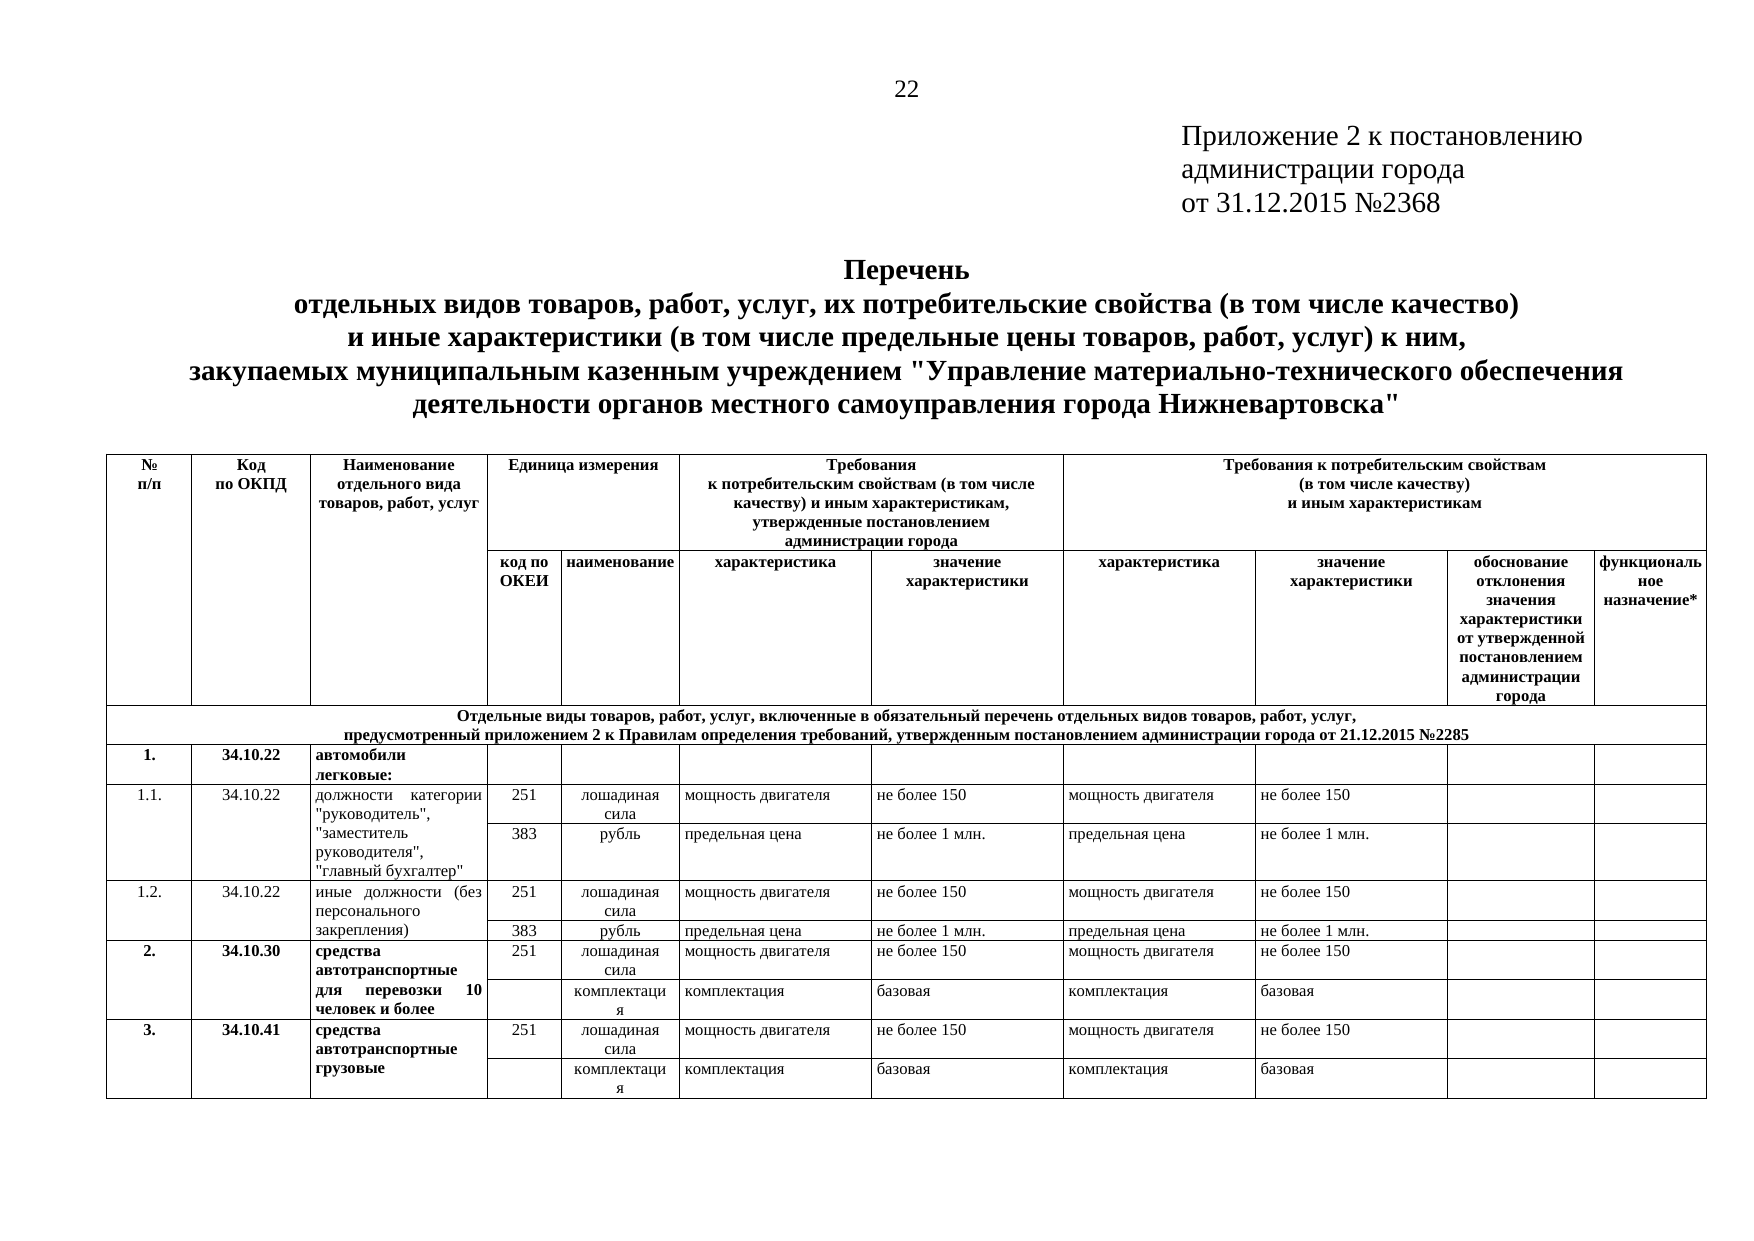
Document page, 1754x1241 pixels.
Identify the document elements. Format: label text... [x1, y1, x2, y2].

table_cell [1448, 1020, 1594, 1058]
table_cell комплектация [562, 1059, 679, 1097]
text и иные характеристики (в том числе предельные цены товаров, работ, услуг) к ним, [118, 319, 1695, 353]
table_cell базовая [1256, 980, 1447, 1019]
table_cell мощность двигателя [680, 881, 871, 920]
table_header Наименование отдельного вида товаров, работ, услуг [311, 455, 487, 705]
table_cell [488, 745, 561, 783]
text Приложение 2 к постановлению [118, 118, 1695, 152]
table_cell мощность двигателя [1064, 785, 1255, 823]
table_cell наименование [562, 551, 679, 705]
table_cell должности категории "руководитель", "заместитель руководителя", "главный бухгалтер" [311, 785, 487, 880]
table_cell [1595, 824, 1706, 880]
table_cell [1595, 921, 1706, 940]
table_cell [488, 980, 561, 1019]
table_cell комплектация [1064, 980, 1255, 1019]
table_cell рубль [562, 921, 679, 940]
table_cell предельная цена [1064, 824, 1255, 880]
table_header Единица измерения [488, 455, 679, 550]
table_cell иные должности (без персонального закрепления) [311, 881, 487, 940]
table_cell [1595, 881, 1706, 920]
table_cell комплектация [680, 1059, 871, 1097]
table_cell предельная цена [680, 824, 871, 880]
table_cell не более 150 [872, 881, 1063, 920]
table_cell мощность двигателя [680, 785, 871, 823]
table_cell 251 [488, 881, 561, 920]
table_cell средства автотранспортные для перевозки 10 человек и более [311, 941, 487, 1019]
table_cell [1448, 980, 1594, 1019]
text закупаемых муниципальным казенным учреждением "Управление материально-технического обеспечения [118, 353, 1695, 386]
table_cell не более 150 [872, 785, 1063, 823]
table_cell не более 1 млн. [872, 824, 1063, 880]
text Перечень [118, 252, 1695, 286]
table_cell не более 1 млн. [1256, 824, 1447, 880]
table_cell 1. [107, 745, 191, 783]
table_cell значение характеристики [1256, 551, 1447, 705]
table_cell [1595, 745, 1706, 783]
table_cell 1.2. [107, 881, 191, 940]
table_cell характеристика [680, 551, 871, 705]
table_cell [1448, 745, 1594, 783]
table_cell лошадиная сила [562, 785, 679, 823]
table_cell обоснование отклонения значения характеристики от утвержденной постановлением администрации города [1448, 551, 1594, 705]
table_cell комплектация [562, 980, 679, 1019]
table_cell базовая [872, 1059, 1063, 1097]
table_cell 251 [488, 1020, 561, 1058]
table_cell не более 1 млн. [872, 921, 1063, 940]
table_cell [680, 745, 871, 783]
table_cell мощность двигателя [680, 1020, 871, 1058]
table_cell предельная цена [680, 921, 871, 940]
table_cell лошадиная сила [562, 941, 679, 979]
table_cell [872, 745, 1063, 783]
table_cell [1448, 941, 1594, 979]
table_cell не более 150 [1256, 881, 1447, 920]
table_cell мощность двигателя [1064, 941, 1255, 979]
table_cell [1448, 824, 1594, 880]
table_cell мощность двигателя [1064, 881, 1255, 920]
text отдельных видов товаров, работ, услуг, их потребительские свойства (в том числе качество) [118, 286, 1695, 319]
table_cell 3. [107, 1020, 191, 1097]
table_cell не более 1 млн. [1256, 921, 1447, 940]
table_cell лошадиная сила [562, 881, 679, 920]
table_cell [1595, 980, 1706, 1019]
table_cell не более 150 [1256, 941, 1447, 979]
table_cell характеристика [1064, 551, 1255, 705]
table_cell [1448, 785, 1594, 823]
table_cell комплектация [680, 980, 871, 1019]
table_cell рубль [562, 824, 679, 880]
table_cell мощность двигателя [1064, 1020, 1255, 1058]
table_cell [1256, 745, 1447, 783]
table_cell 2. [107, 941, 191, 1019]
table_cell [1595, 941, 1706, 979]
table_cell не более 150 [1256, 1020, 1447, 1058]
text администрации города [118, 152, 1695, 185]
table_cell не более 150 [872, 941, 1063, 979]
table_cell 383 [488, 824, 561, 880]
table_cell значение характеристики [872, 551, 1063, 705]
table_cell автомобили легковые: [311, 745, 487, 783]
table_cell функциональное назначение* [1595, 551, 1706, 705]
table_cell [1595, 1020, 1706, 1058]
table_cell Отдельные виды товаров, работ, услуг, включенные в обязательный перечень отдельных видов товаров, работ, услуг, предусмотренный приложением 2 к Правилам определения требований, утвержденным постановлением администрации города от 21.12.2015 №2285 [107, 706, 1706, 744]
table_cell средства автотранспортные грузовые [311, 1020, 487, 1097]
table_cell предельная цена [1064, 921, 1255, 940]
table_cell 1.1. [107, 785, 191, 880]
table_cell код по ОКЕИ [488, 551, 561, 705]
table_cell [488, 1059, 561, 1097]
table_cell не более 150 [872, 1020, 1063, 1058]
table_cell 34.10.30 [192, 941, 310, 1019]
table_cell базовая [1256, 1059, 1447, 1097]
table_cell 251 [488, 941, 561, 979]
text от 31.12.2015 №2368 [118, 185, 1695, 219]
table_cell 251 [488, 785, 561, 823]
table_cell [1448, 881, 1594, 920]
table_cell [1595, 1059, 1706, 1097]
table_header Требования к потребительским свойствам (в том числе качеству) и иным характеристикам [1064, 455, 1706, 550]
table_cell мощность двигателя [680, 941, 871, 979]
table_cell [1064, 745, 1255, 783]
table_header Код по ОКПД [192, 455, 310, 705]
table_cell 383 [488, 921, 561, 940]
table_cell 34.10.22 [192, 745, 310, 783]
table_header № п/п [107, 455, 191, 705]
table_cell 34.10.41 [192, 1020, 310, 1097]
table_cell базовая [872, 980, 1063, 1019]
table_cell лошадиная сила [562, 1020, 679, 1058]
table_cell [1448, 1059, 1594, 1097]
table_cell [562, 745, 679, 783]
table_cell комплектация [1064, 1059, 1255, 1097]
table_header Требования к потребительским свойствам (в том числе качеству) и иным характеристикам, утвержденные постановлением администрации города [680, 455, 1063, 550]
table_cell [1595, 785, 1706, 823]
table_cell 34.10.22 [192, 881, 310, 940]
table_cell не более 150 [1256, 785, 1447, 823]
table_cell [1448, 921, 1594, 940]
table_cell 34.10.22 [192, 785, 310, 880]
text деятельности органов местного самоуправления города Нижневартовска" [118, 386, 1695, 420]
